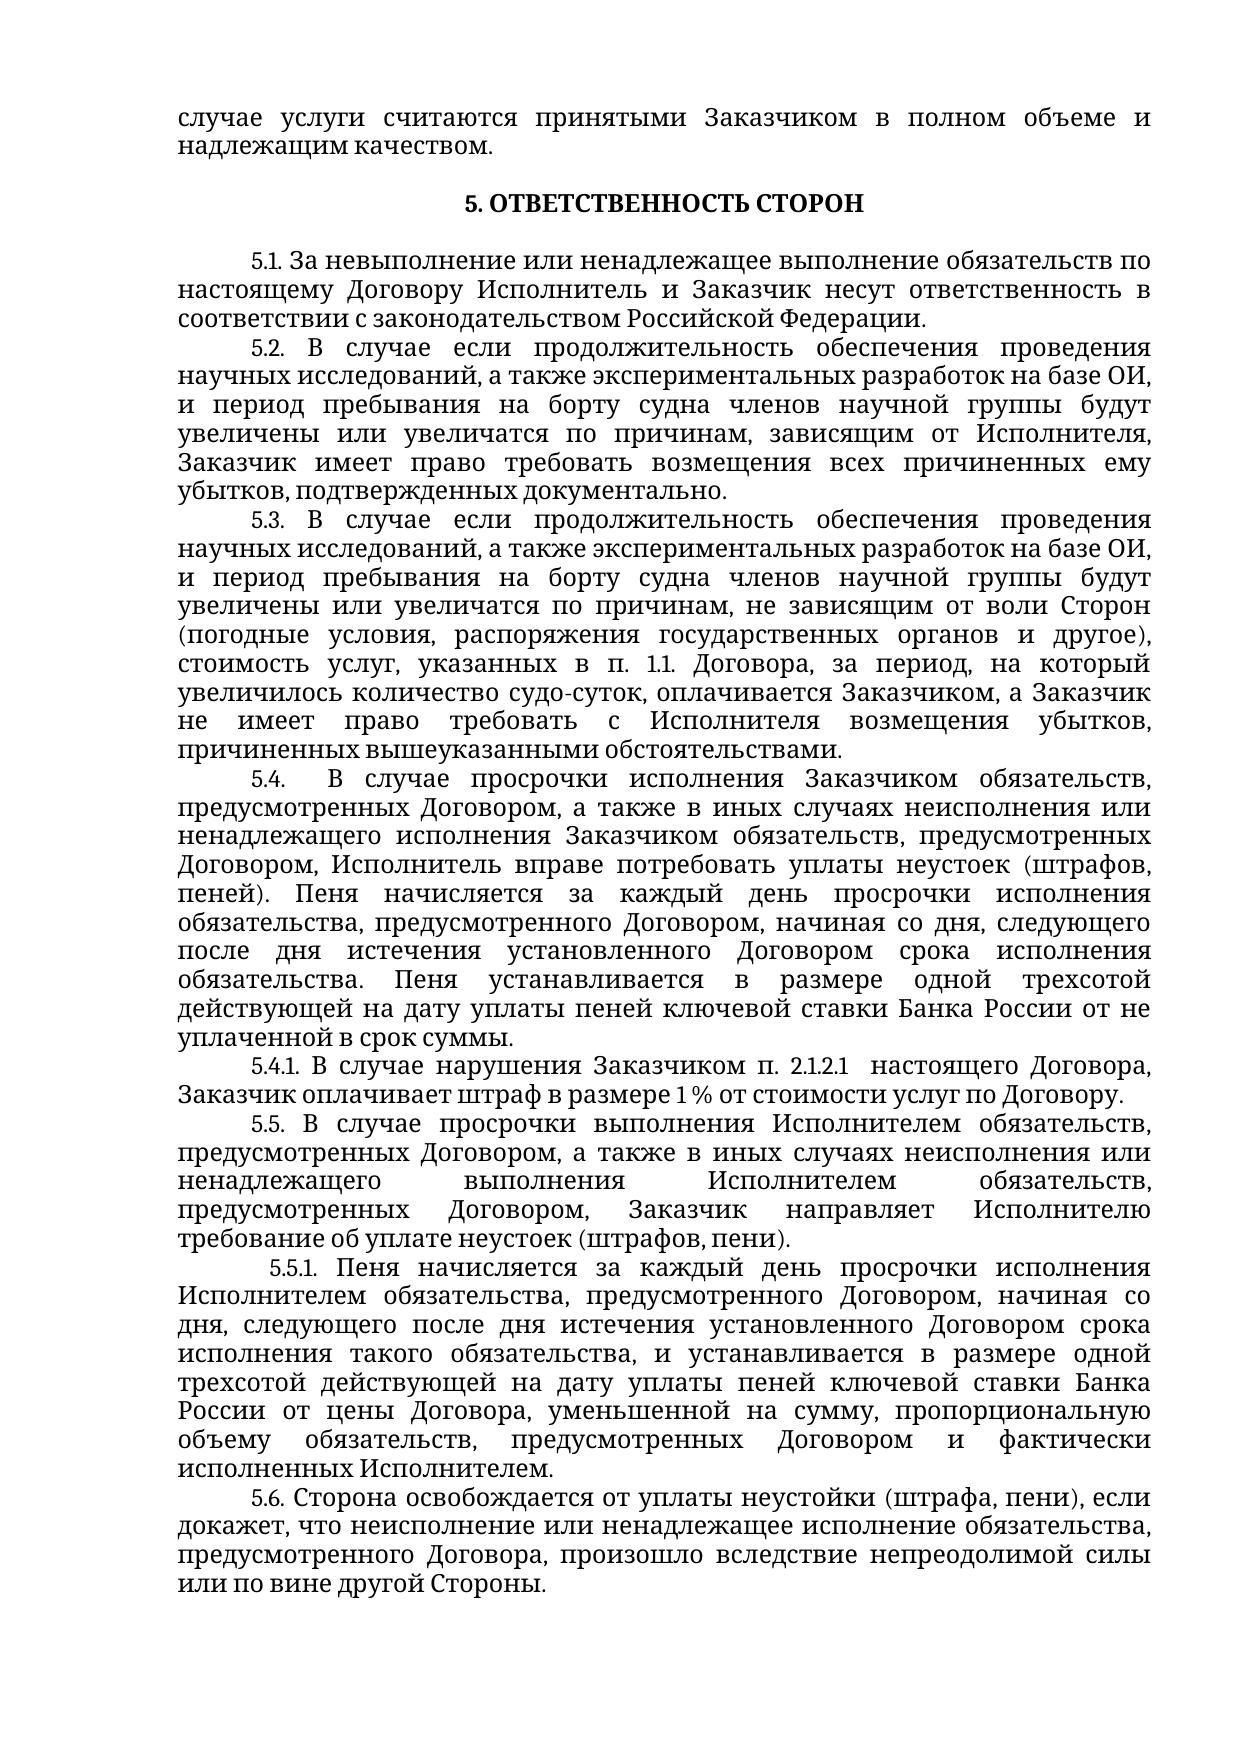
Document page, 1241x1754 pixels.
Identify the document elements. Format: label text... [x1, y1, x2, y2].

text 5.3. В случае если продолжительность обеспечения проведения научных исследований, а также экспериментальных разработок на базе ОИ, и период пребывания на борту судна членов научной группы будут увеличены или увеличатся по причинам, не зависящим от воли Сторон (погодные условия, распоряжения государственных органов и другое), стоимость услуг, указанных в п. 1.1. Договора, за период, на который увеличилось количество судо-суток, оплачивается Заказчиком, а Заказчик не имеет право требовать с Исполнителя возмещения убытков, причиненных вышеуказанными обстоятельствами. [177, 506, 1152, 765]
text 5.6. Сторона освобождается от уплаты неустойки (штрафа, пени), если докажет, что неисполнение или ненадлежащее исполнение обязательства, предусмотренного Договора, произошло вследствие непреодолимой силы или по вине другой Стороны. [177, 1483, 1152, 1598]
text 5.4.1. В случае нарушения Заказчиком п. 2.1.2.1 настоящего Договора, Заказчик оплачивает штраф в размере 1 % от стоимости услуг по Договору. [177, 1052, 1152, 1110]
text 5.4. В случае просрочки исполнения Заказчиком обязательств, предусмотренных Договором, а также в иных случаях неисполнения или ненадлежащего исполнения Заказчиком обязательств, предусмотренных Договором, Исполнитель вправе потребовать уплаты неустоек (штрафов, пеней). Пеня начисляется за каждый день просрочки исполнения обязательства, предусмотренного Договором, начиная со дня, следующего после дня истечения установленного Договором срока исполнения обязательства. Пеня устанавливается в размере одной трехсотой действующей на дату уплаты пеней ключевой ставки Банка России от не уплаченной в срок суммы. [177, 765, 1152, 1052]
text 5.2. В случае если продолжительность обеспечения проведения научных исследований, а также экспериментальных разработок на базе ОИ, и период пребывания на борту судна членов научной группы будут увеличены или увеличатся по причинам, зависящим от Исполнителя, Заказчик имеет право требовать возмещения всех причиненных ему убытков, подтвержденных документально. [177, 333, 1152, 506]
text 5.5.1. Пеня начисляется за каждый день просрочки исполнения Исполнителем обязательства, предусмотренного Договором, начиная со дня, следующего после дня истечения установленного Договором срока исполнения такого обязательства, и устанавливается в размере одной трехсотой действующей на дату уплаты пеней ключевой ставки Банка России от цены Договора, уменьшенной на сумму, пропорциональную объему обязательств, предусмотренных Договором и фактически исполненных Исполнителем. [177, 1253, 1152, 1483]
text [177, 103, 1152, 161]
text 5.5. В случае просрочки выполнения Исполнителем обязательств, предусмотренных Договором, а также в иных случаях неисполнения или ненадлежащего выполнения Исполнителем обязательств, предусмотренных Договором, Заказчик направляет Исполнителю требование об уплате неустоек (штрафов, пени). [177, 1110, 1152, 1253]
text 5. ОТВЕТСТВЕННОСТЬ СТОРОН [177, 190, 1152, 218]
text 5.1. За невыполнение или ненадлежащее выполнение обязательств по настоящему Договору Исполнитель и Заказчик несут ответственность в соответствии с законодательством Российской Федерации. [177, 247, 1152, 333]
